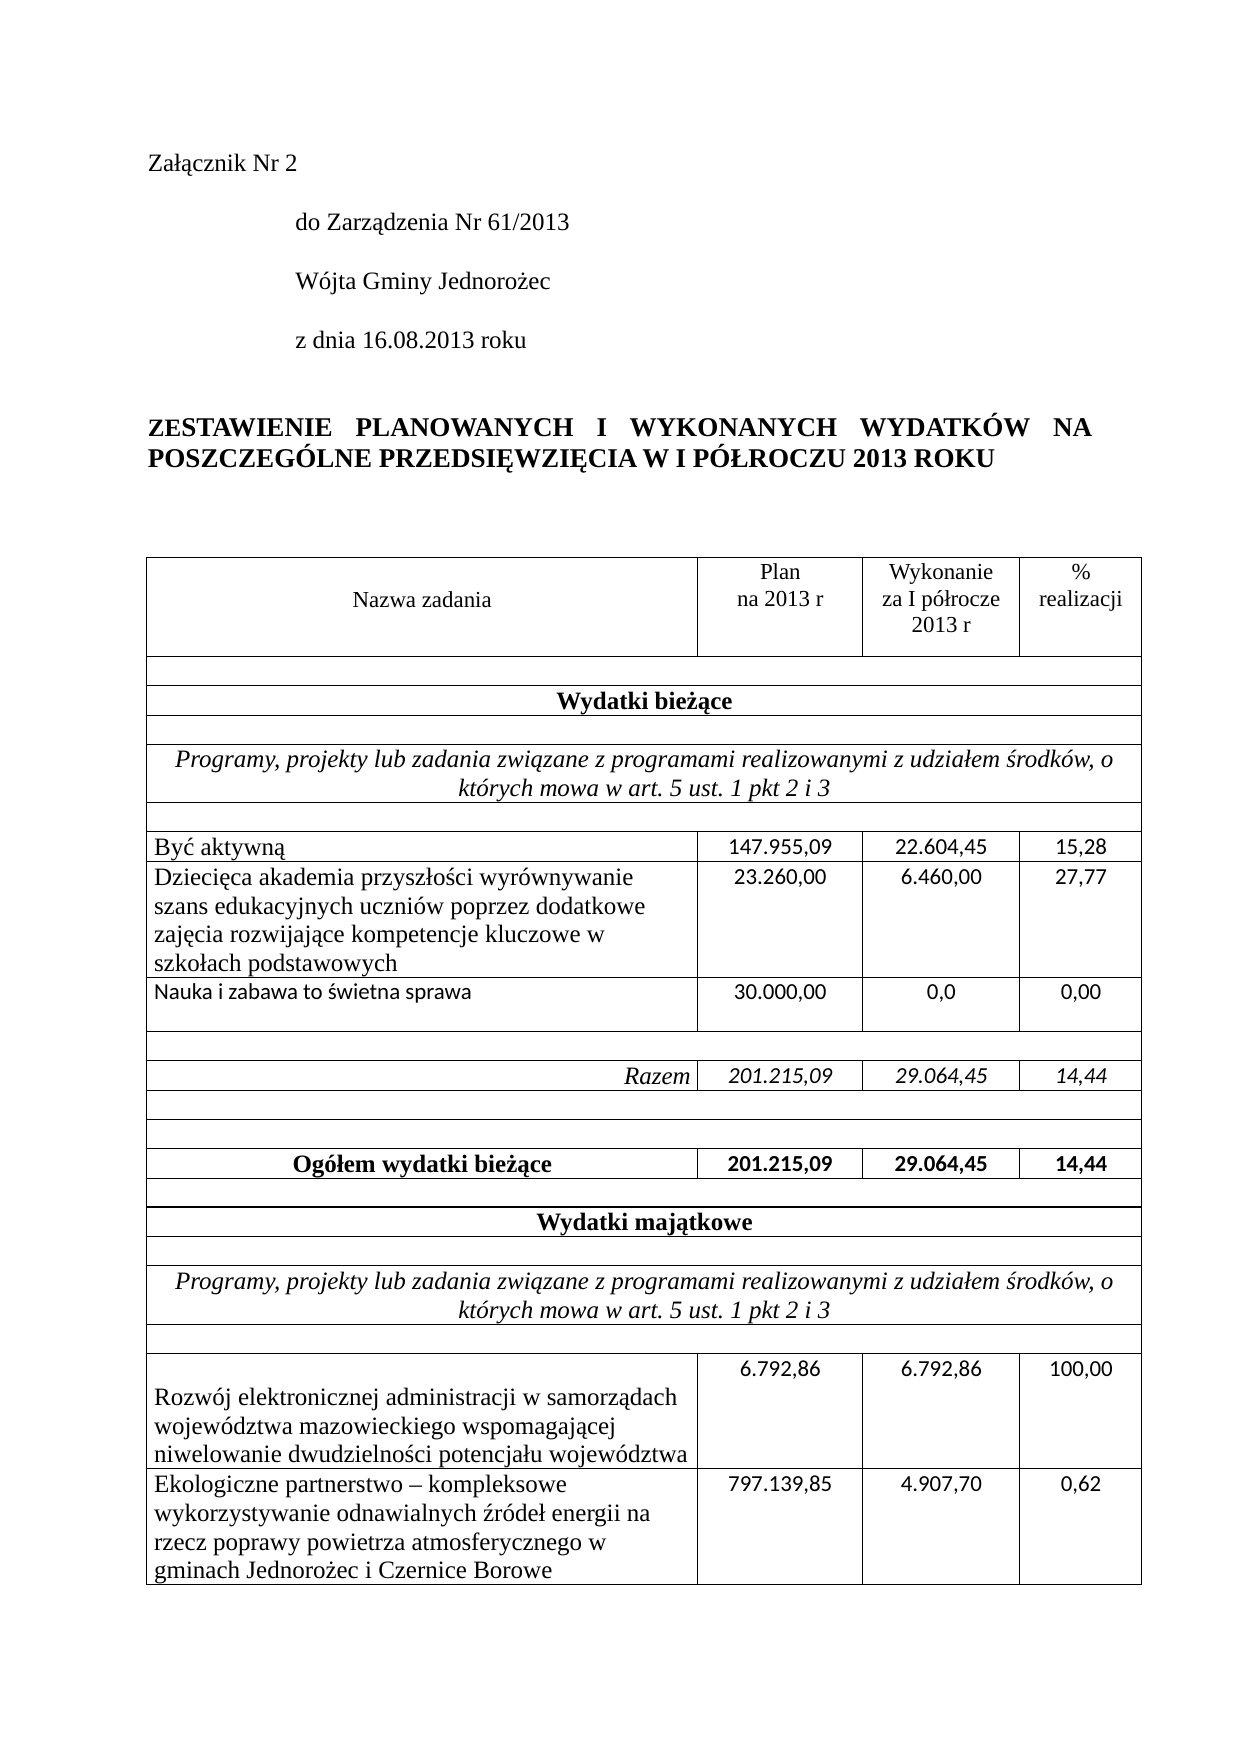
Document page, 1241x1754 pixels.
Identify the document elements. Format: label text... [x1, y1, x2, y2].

table_cell Ekologiczne partnerstwo – kompleksowe wykorzystywanie odnawialnych źródeł energii na rzecz poprawy powietrza atmosferycznego w gminach Jednorożec i Czernice Borowe [147, 1469, 697, 1584]
table_cell 201.215,09 [698, 1061, 862, 1089]
text Załącznik Nr 2 [148, 148, 1093, 176]
table_cell [147, 1237, 1141, 1265]
table_cell 30.000,00 [698, 978, 862, 1031]
table_header Wykonanie za I półrocze 2013 r [863, 558, 1019, 656]
text z dnia 16.08.2013 roku [148, 295, 1093, 354]
table_cell Wydatki bieżące [147, 686, 1141, 714]
table_cell Nauka i zabawa to świetna sprawa [147, 978, 697, 1031]
table_cell 6.460,00 [863, 862, 1019, 977]
table_cell 6.792,86 [863, 1354, 1019, 1468]
table_cell 6.792,86 [698, 1354, 862, 1468]
text Wójta Gminy Jednorożec [148, 236, 1093, 295]
table_cell 14,44 [1020, 1149, 1141, 1177]
table_header Nazwa zadania [147, 558, 697, 656]
table_cell [147, 1179, 1141, 1206]
table_cell 14,44 [1020, 1061, 1141, 1089]
table_cell 100,00 [1020, 1354, 1141, 1468]
table_cell 22.604,45 [863, 832, 1019, 861]
table_header % realizacji [1020, 558, 1141, 656]
table_cell [147, 1325, 1141, 1353]
table_cell Programy, projekty lub zadania związane z programami realizowanymi z udziałem środków, o których mowa w art. 5 ust. 1 pkt 2 i 3 [147, 745, 1141, 802]
table_cell [147, 716, 1141, 743]
table_cell [147, 1032, 1141, 1060]
table_cell Rozwój elektronicznej administracji w samorządach województwa mazowieckiego wspomagającej niwelowanie dwudzielności potencjału województwa [147, 1354, 697, 1468]
table_cell [147, 657, 1141, 685]
table_cell 15,28 [1020, 832, 1141, 861]
table_cell Programy, projekty lub zadania związane z programami realizowanymi z udziałem środków, o których mowa w art. 5 ust. 1 pkt 2 i 3 [147, 1266, 1141, 1324]
table_cell 0,62 [1020, 1469, 1141, 1584]
table_header Plan na 2013 r [698, 558, 862, 656]
table_cell Wydatki majątkowe [147, 1208, 1141, 1236]
table_cell 29.064,45 [863, 1061, 1019, 1089]
table_cell [147, 1120, 1141, 1148]
table_cell Dziecięca akademia przyszłości wyrównywanie szans edukacyjnych uczniów poprzez dodatkowe zajęcia rozwijające kompetencje kluczowe w szkołach podstawowych [147, 862, 697, 977]
table_cell Razem [147, 1061, 697, 1089]
table_cell 0,00 [1020, 978, 1141, 1031]
text do Zarządzenia Nr 61/2013 [148, 176, 1093, 236]
table_cell 23.260,00 [698, 862, 862, 977]
table_cell 0,0 [863, 978, 1019, 1031]
table_cell 147.955,09 [698, 832, 862, 861]
table_cell 797.139,85 [698, 1469, 862, 1584]
table_cell [147, 803, 1141, 831]
table_cell 27,77 [1020, 862, 1141, 977]
text ZESTAWIENIE PLANOWANYCH I WYKONANYCH WYDATKÓW NA POSZCZEGÓLNE PRZEDSIĘWZIĘCIA W I PÓŁROCZU 2013 ROKU [148, 411, 1093, 473]
table_cell Ogółem wydatki bieżące [147, 1149, 697, 1177]
table_cell Być aktywną [147, 832, 697, 861]
table_cell 201.215,09 [698, 1149, 862, 1177]
table_cell 29.064,45 [863, 1149, 1019, 1177]
table_cell 4.907,70 [863, 1469, 1019, 1584]
table_cell [147, 1091, 1141, 1118]
